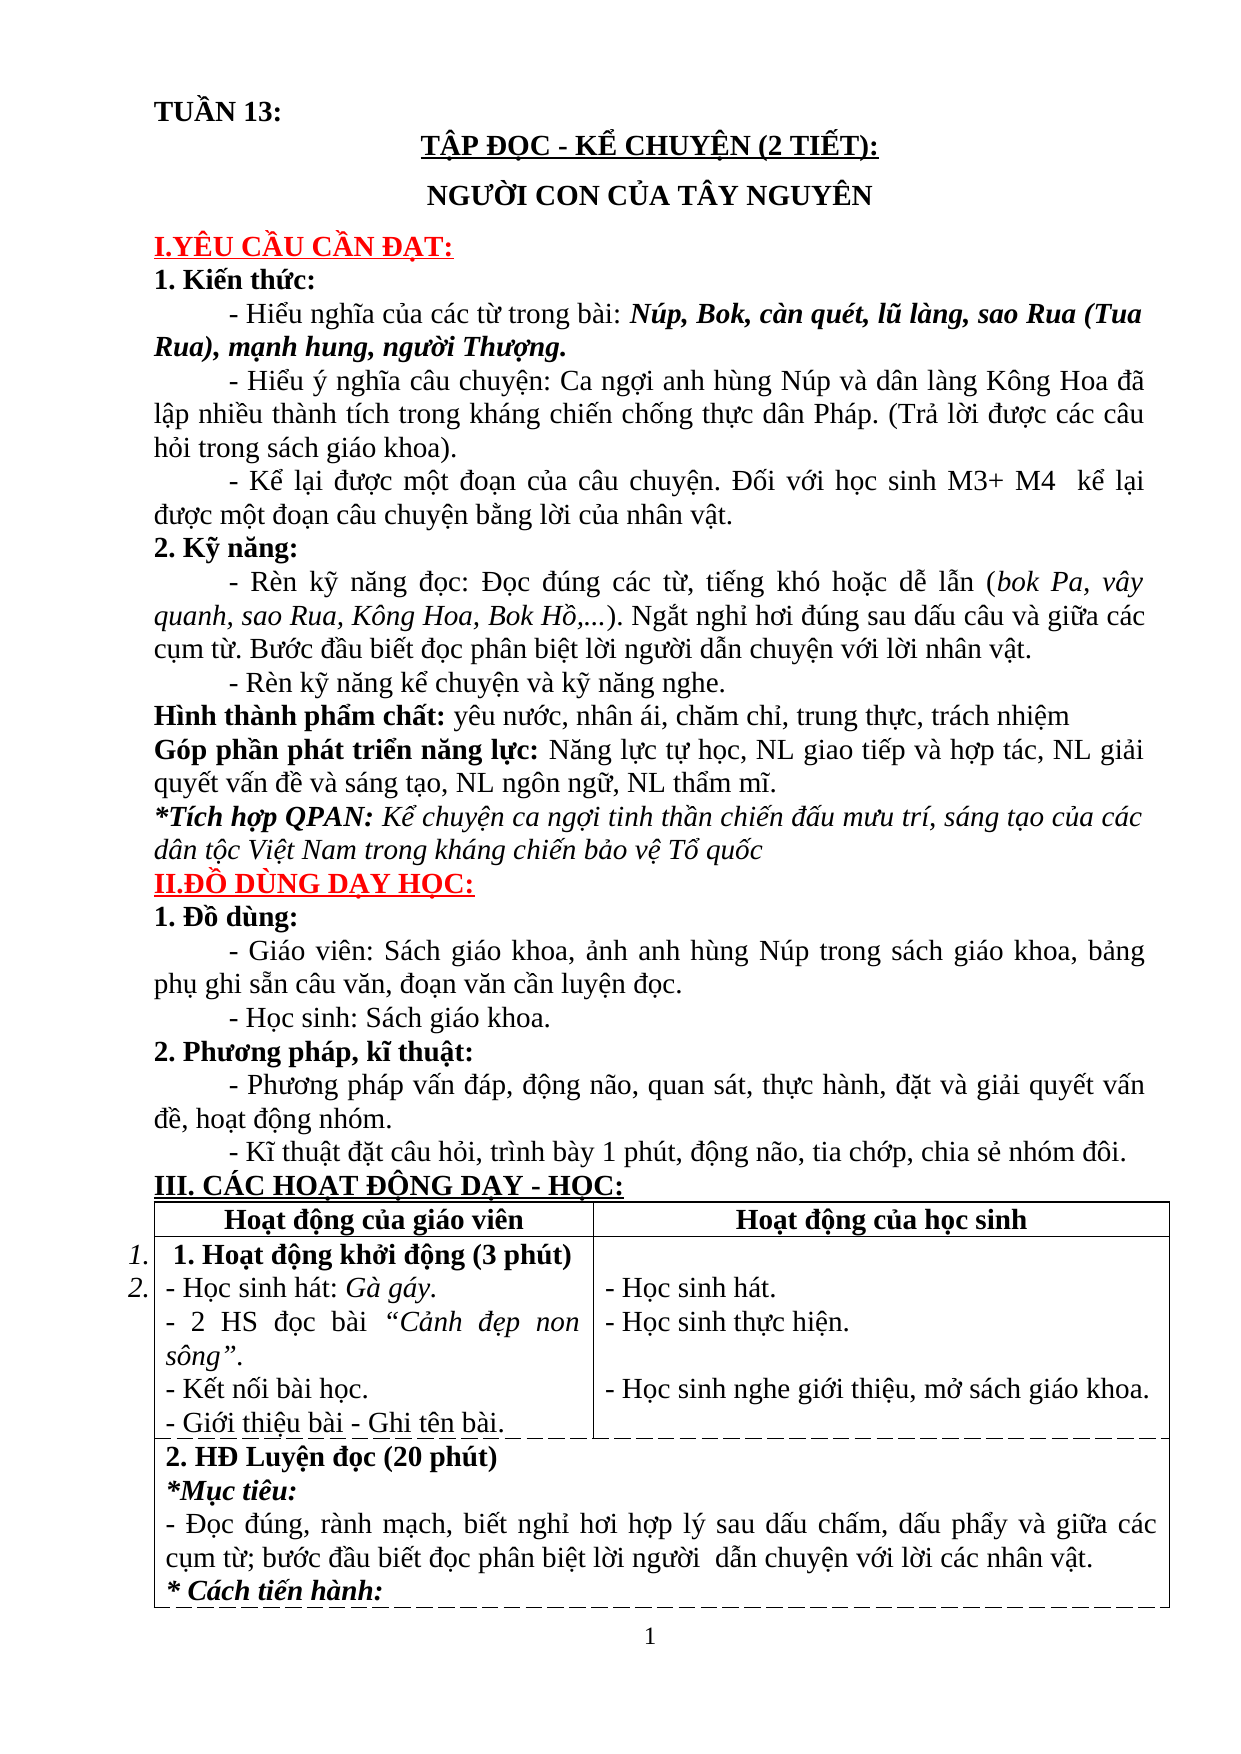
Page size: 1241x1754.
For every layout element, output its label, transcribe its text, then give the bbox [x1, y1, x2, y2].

text - Rèn kỹ năng đọc: Đọc đúng các từ, tiếng khó hoặc dễ lẫn (bok Pa, vây quanh, sao Rua, Kông Hoa, Bok Hồ,...). Ngắt nghỉ hơi đúng sau dấu câu và giữa các cụm từ. Bước đầu biết đọc phân biệt lời người dẫn chuyện với lời nhân vật. [153, 564, 1146, 665]
text - Phương pháp vấn đáp, động não, quan sát, thực hành, đặt và giải quyết vấn đề, hoạt động nhóm. [153, 1067, 1146, 1134]
text NGƯỜI CON CỦA TÂY NGUYÊN [153, 178, 1146, 212]
text *Tích hợp QPAN: Kể chuyện ca ngợi tinh thần chiến đấu mưu trí, sáng tạo của các dân tộc Việt Nam trong kháng chiến bảo vệ Tổ quốc [153, 799, 1146, 866]
table_cell 1. Hoạt động khởi động (3 phút) - Học sinh hát: Gà gáy. - 2 HS đọc bài “Cảnh đẹp non sông”. - Kết nối bài học. - Giới thiệu bài - Ghi tên bài. [155, 1237, 593, 1438]
table_cell 2. HĐ Luyện đọc (20 phút) *Mục tiêu: - Đọc đúng, rành mạch, biết nghỉ hơi hợp lý sau dấu chấm, dấu phẩy và giữa các cụm từ; bước đầu biết đọc phân biệt lời người dẫn chuyện với lời các nhân vật. * Cách tiến hành: [155, 1438, 1169, 1607]
text Góp phần phát triển năng lực: Năng lực tự học, NL giao tiếp và hợp tác, NL giải quyết vấn đề và sáng tạo, NL ngôn ngữ, NL thẩm mĩ. [153, 732, 1146, 799]
table_cell - Học sinh hát. - Học sinh thực hiện. - Học sinh nghe giới thiệu, mở sách giáo khoa. [594, 1237, 1169, 1438]
text 1. Kiến thức: [153, 262, 1146, 296]
text TẬP ĐỌC - KỂ CHUYỆN (2 TIẾT): [153, 128, 1146, 162]
table_header Hoạt động của học sinh [594, 1203, 1169, 1236]
text TUẦN 13: [153, 94, 1146, 128]
text Hình thành phẩm chất: yêu nước, nhân ái, chăm chỉ, trung thực, trách nhiệm [153, 698, 1146, 732]
text I.YÊU CẦU CẦN ĐẠT: [153, 229, 1146, 262]
text - Rèn kỹ năng kể chuyện và kỹ năng nghe. [153, 665, 1146, 698]
text - Học sinh: Sách giáo khoa. [153, 1000, 1146, 1034]
text - Hiểu nghĩa của các từ trong bài: Núp, Bok, càn quét, lũ làng, sao Rua (Tua Rua), mạnh hung, người Thượng. [153, 296, 1146, 363]
text - Hiểu ý nghĩa câu chuyện: Ca ngợi anh hùng Núp và dân làng Kông Hoa đã lập nhiều thành tích trong kháng chiến chống thực dân Pháp. (Trả lời được các câu hỏi trong sách giáo khoa). [153, 363, 1146, 463]
text 2. Phương pháp, kĩ thuật: [153, 1034, 1146, 1067]
text 1. Đồ dùng: [153, 899, 1146, 933]
text II.ĐỒ DÙNG DẠY HỌC: [153, 866, 1146, 899]
text III. CÁC HOẠT ĐỘNG DẠY - HỌC: [153, 1168, 1146, 1201]
text 2. Kỹ năng: [153, 531, 1146, 564]
text - Kể lại được một đoạn của câu chuyện. Đối với học sinh M3+ M4 kể lại được một đoạn câu chuyện bằng lời của nhân vật. [153, 463, 1146, 531]
table_header Hoạt động của giáo viên [155, 1203, 593, 1236]
text - Kĩ thuật đặt câu hỏi, trình bày 1 phút, động não, tia chớp, chia sẻ nhóm đôi. [153, 1134, 1146, 1168]
text - Giáo viên: Sách giáo khoa, ảnh anh hùng Núp trong sách giáo khoa, bảng phụ ghi sẵn câu văn, đoạn văn cần luyện đọc. [153, 933, 1146, 1000]
